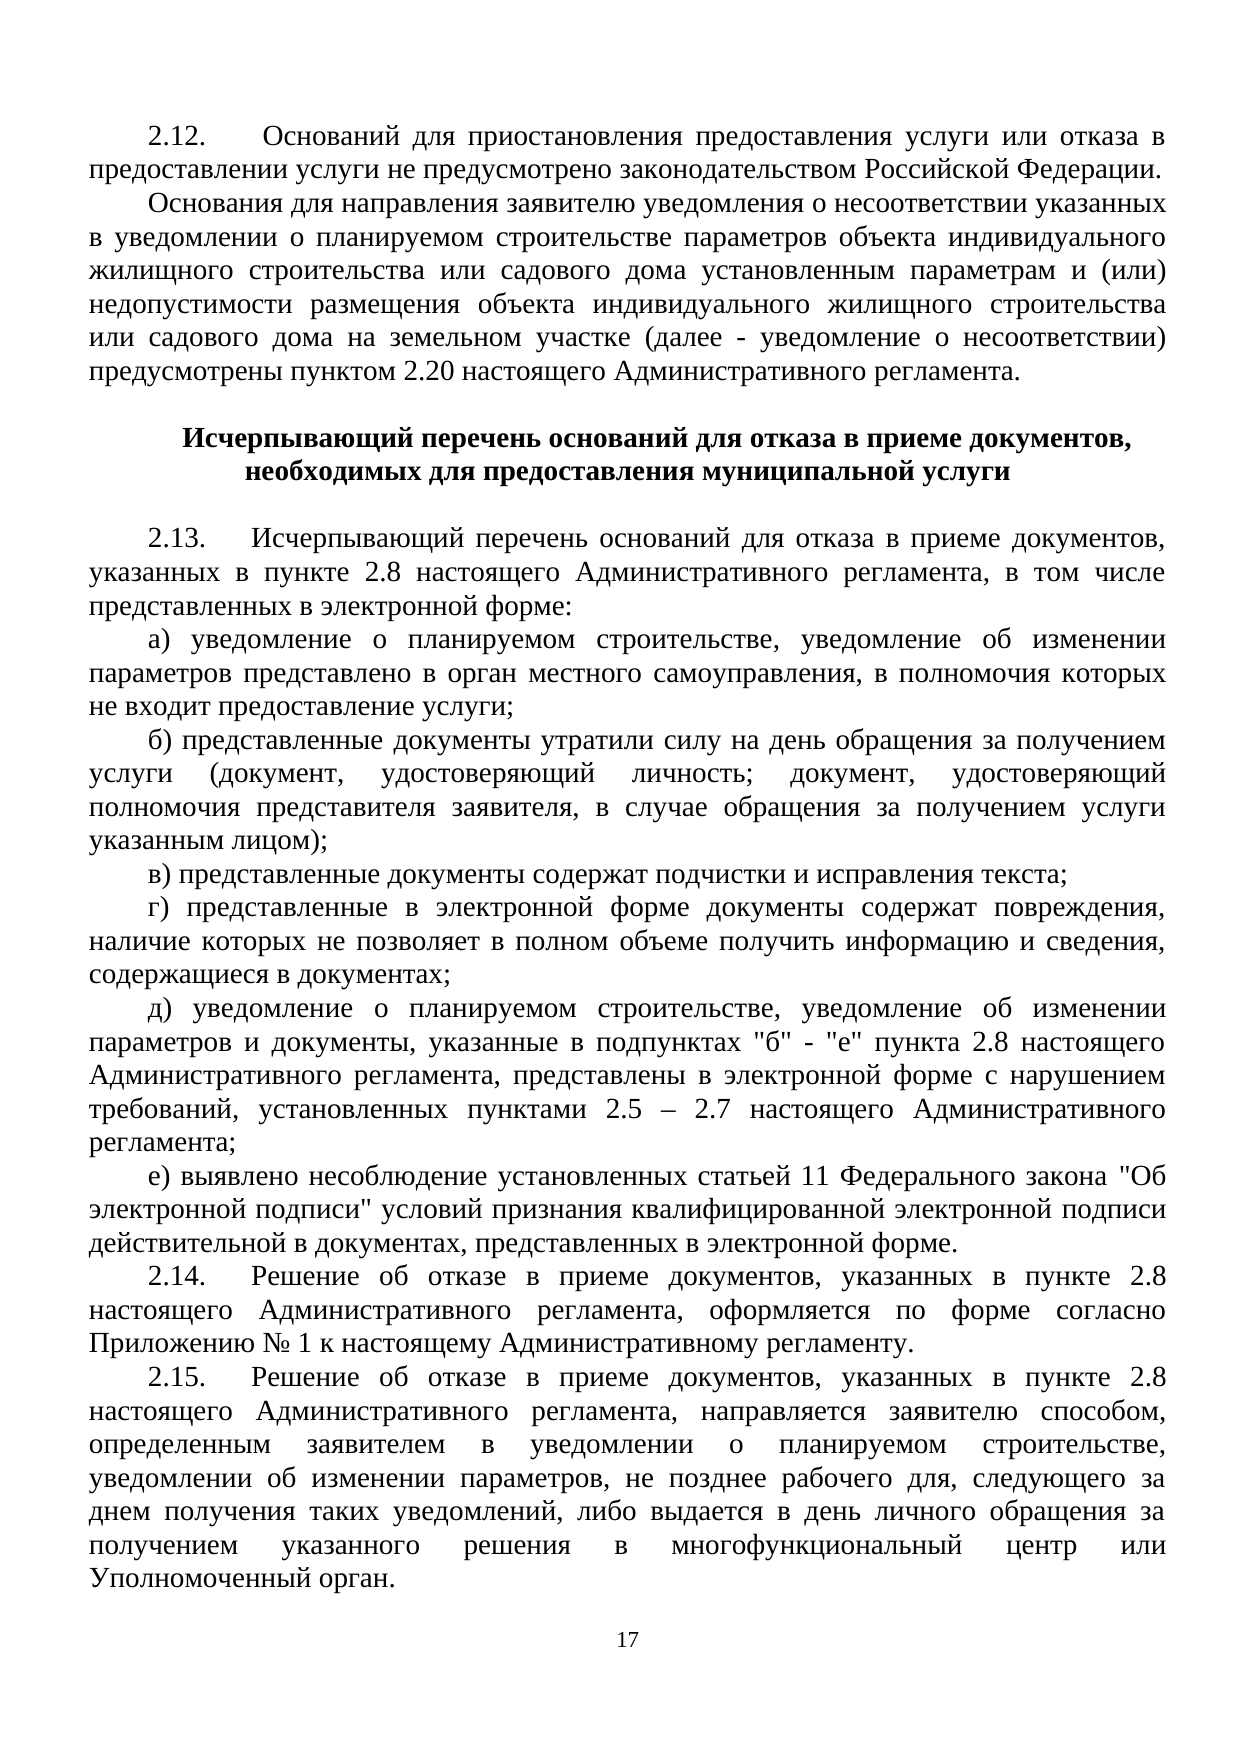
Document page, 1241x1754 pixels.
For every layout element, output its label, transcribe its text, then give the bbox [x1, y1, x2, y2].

text г) представленные в электронной форме документы содержат повреждения, наличие которых не позволяет в полном объеме получить информацию и сведения, содержащиеся в документах; [89, 889, 1166, 990]
text б) представленные документы утратили силу на день обращения за получением услуги (документ, удостоверяющий личность; документ, удостоверяющий полномочия представителя заявителя, в случае обращения за получением услуги указанным лицом); [89, 722, 1166, 856]
list Оснований для приостановления предоставления услуги или отказа в предоставлении услуги не предусмотрено законодательством Российской Федерации. [89, 118, 1166, 185]
list Решение об отказе в приеме документов, указанных в пункте 2.8 настоящего Административного регламента, оформляется по форме согласно Приложению № 1 к настоящему Административному регламенту. [89, 1258, 1166, 1359]
text е) выявлено несоблюдение установленных статьей 11 Федерального закона "Об электронной подписи" условий признания квалифицированной электронной подписи действительной в документах, представленных в электронной форме. [89, 1158, 1166, 1258]
text д) уведомление о планируемом строительстве, уведомление об изменении параметров и документы, указанные в подпунктах "б" - "е" пункта 2.8 настоящего Административного регламента, представлены в электронной форме с нарушением требований, установленных пунктами 2.5 – 2.7 настоящего Административного регламента; [89, 990, 1166, 1158]
text а) уведомление о планируемом строительстве, уведомление об изменении параметров представлено в орган местного самоуправления, в полномочия которых не входит предоставление услуги; [89, 621, 1166, 722]
text в) представленные документы содержат подчистки и исправления текста; [89, 856, 1166, 889]
subtitle Исчерпывающий перечень оснований для отказа в приеме документов, необходимых для предоставления муниципальной услуги [89, 420, 1166, 487]
list Решение об отказе в приеме документов, указанных в пункте 2.8 настоящего Административного регламента, направляется заявителю способом, определенным заявителем в уведомлении о планируемом строительстве, уведомлении об изменении параметров, не позднее рабочего для, следующего за днем получения таких уведомлений, либо выдается в день личного обращения за получением указанного решения в многофункциональный центр или Уполномоченный орган. [89, 1359, 1166, 1594]
text Основания для направления заявителю уведомления о несоответствии указанных в уведомлении о планируемом строительстве параметров объекта индивидуального жилищного строительства или садового дома установленным параметрам и (или) недопустимости размещения объекта индивидуального жилищного строительства или садового дома на земельном участке (далее - уведомление о несоответствии) предусмотрены пунктом 2.20 настоящего Административного регламента. [89, 185, 1166, 386]
list Исчерпывающий перечень оснований для отказа в приеме документов, указанных в пункте 2.8 настоящего Административного регламента, в том числе представленных в электронной форме: [89, 521, 1166, 621]
